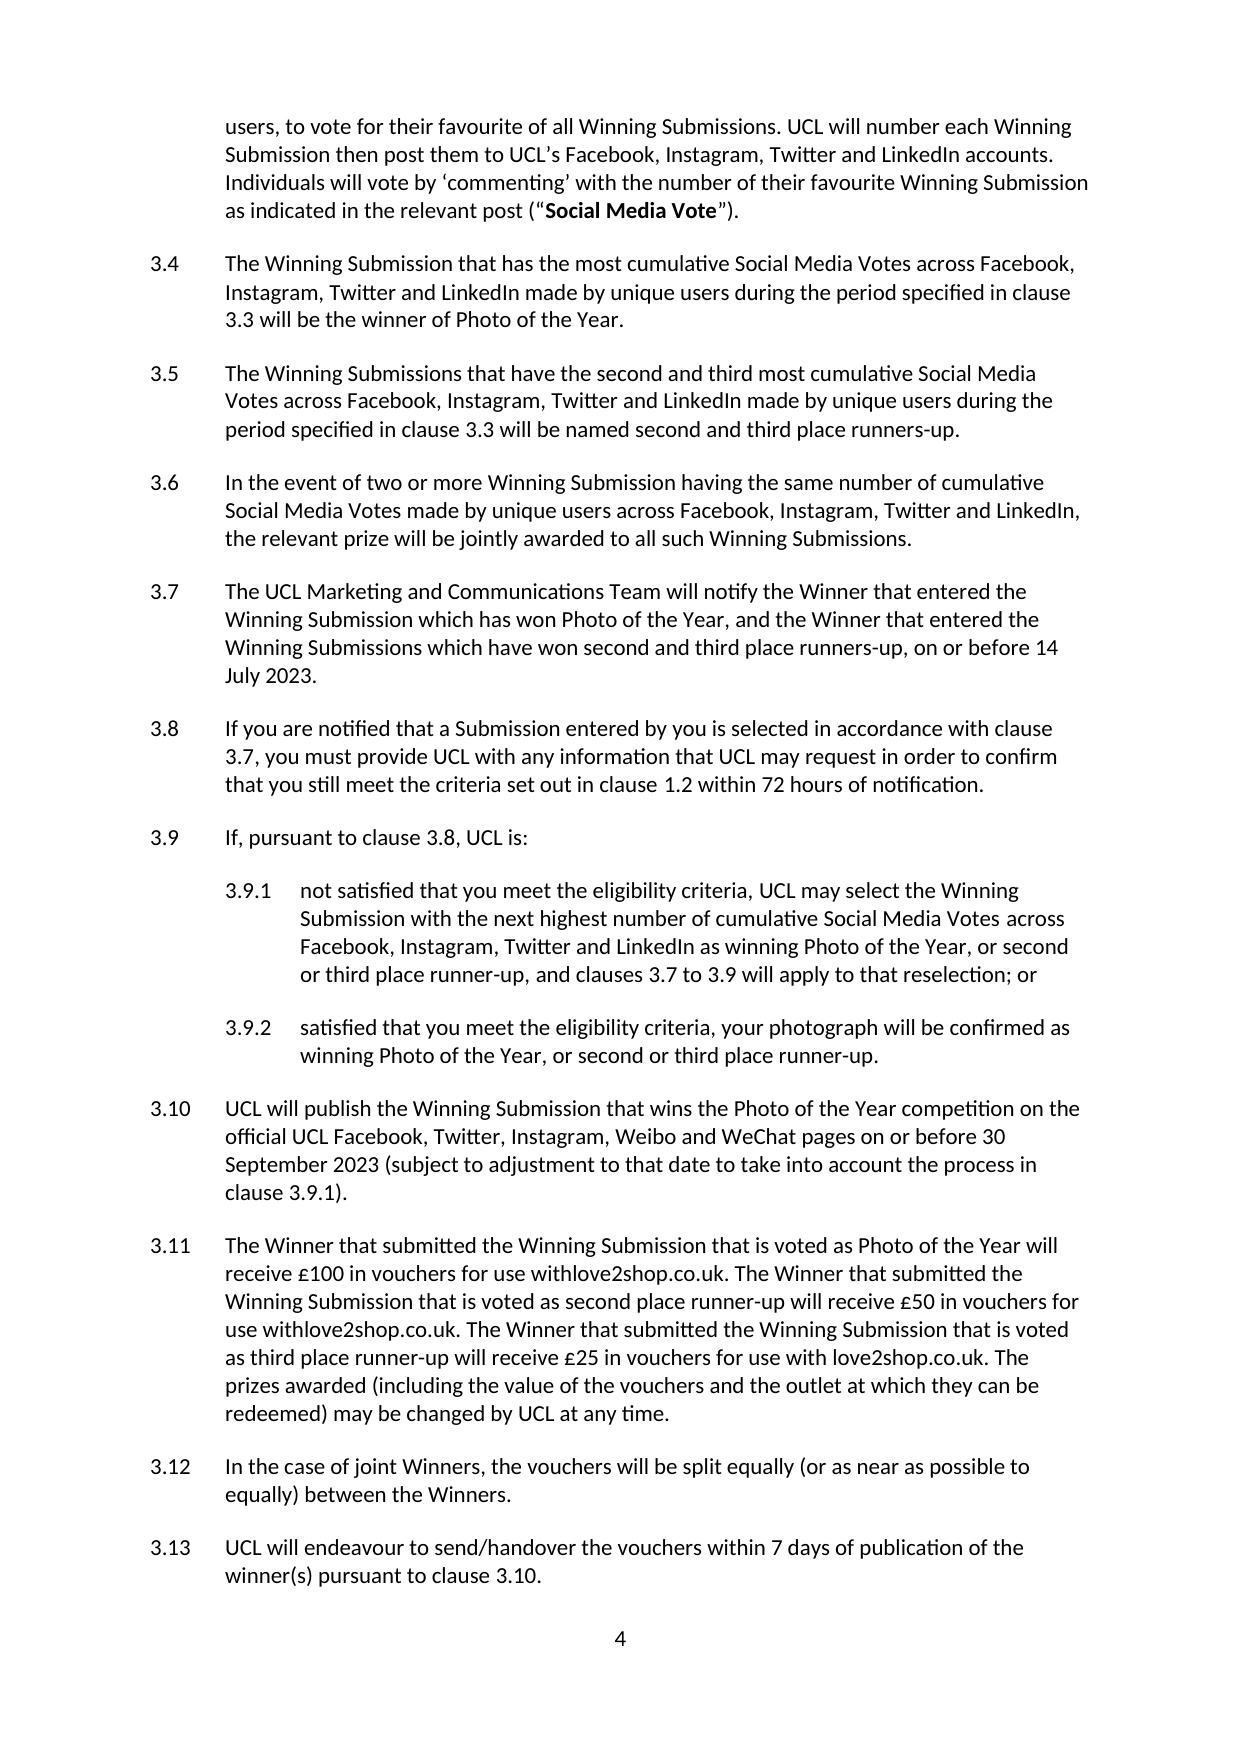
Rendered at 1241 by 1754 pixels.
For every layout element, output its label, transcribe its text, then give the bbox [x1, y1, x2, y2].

text UCL will publish the Winning Submission that wins the Photo of the Year competition on the official UCL Facebook, Twitter, Instagram, Weibo and WeChat pages on or before 30 September 2023 (subject to adjustment to that date to take into account the process in clause 3.9.1). [150, 1094, 1090, 1206]
text The Winning Submissions that have the second and third most cumulative Social Media Votes across Facebook, Instagram, Twitter and LinkedIn made by unique users during the period specified in clause 3.3 will be named second and third place runners-up. [150, 359, 1090, 443]
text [150, 112, 1090, 224]
text In the event of two or more Winning Submission having the same number of cumulative Social Media Votes made by unique users across Facebook, Instagram, Twitter and LinkedIn, the relevant prize will be jointly awarded to all such Winning Submissions. [150, 468, 1090, 552]
text If, pursuant to clause 3.8, UCL is: [150, 823, 1090, 851]
text If you are notified that a Submission entered by you is selected in accordance with clause 3.7, you must provide UCL with any information that UCL may request in order to confirm that you still meet the criteria set out in clause 1.2 within 72 hours of notification. [150, 714, 1090, 798]
text not satisfied that you meet the eligibility criteria, UCL may select the Winning Submission with the next highest number of cumulative Social Media Votes across Facebook, Instagram, Twitter and LinkedIn as winning Photo of the Year, or second or third place runner-up, and clauses 3.7 to 3.9 will apply to that reselection; or [225, 876, 1090, 988]
text In the case of joint Winners, the vouchers will be split equally (or as near as possible to equally) between the Winners. [150, 1452, 1090, 1508]
text satisfied that you meet the eligibility criteria, your photograph will be confirmed as winning Photo of the Year, or second or third place runner-up. [225, 1013, 1090, 1069]
text The UCL Marketing and Communications Team will notify the Winner that entered the Winning Submission which has won Photo of the Year, and the Winner that entered the Winning Submissions which have won second and third place runners-up, on or before 14 July 2023. [150, 577, 1090, 689]
text The Winner that submitted the Winning Submission that is voted as Photo of the Year will receive £100 in vouchers for use withlove2shop.co.uk. The Winner that submitted the Winning Submission that is voted as second place runner-up will receive £50 in vouchers for use withlove2shop.co.uk. The Winner that submitted the Winning Submission that is voted as third place runner-up will receive £25 in vouchers for use with love2shop.co.uk. The prizes awarded (including the value of the vouchers and the outlet at which they can be redeemed) may be changed by UCL at any time. [150, 1231, 1090, 1427]
text UCL will endeavour to send/handover the vouchers within 7 days of publication of the winner(s) pursuant to clause 3.10. [150, 1533, 1090, 1589]
text The Winning Submission that has the most cumulative Social Media Votes across Facebook, Instagram, Twitter and LinkedIn made by unique users during the period specified in clause 3.3 will be the winner of Photo of the Year. [150, 249, 1090, 334]
